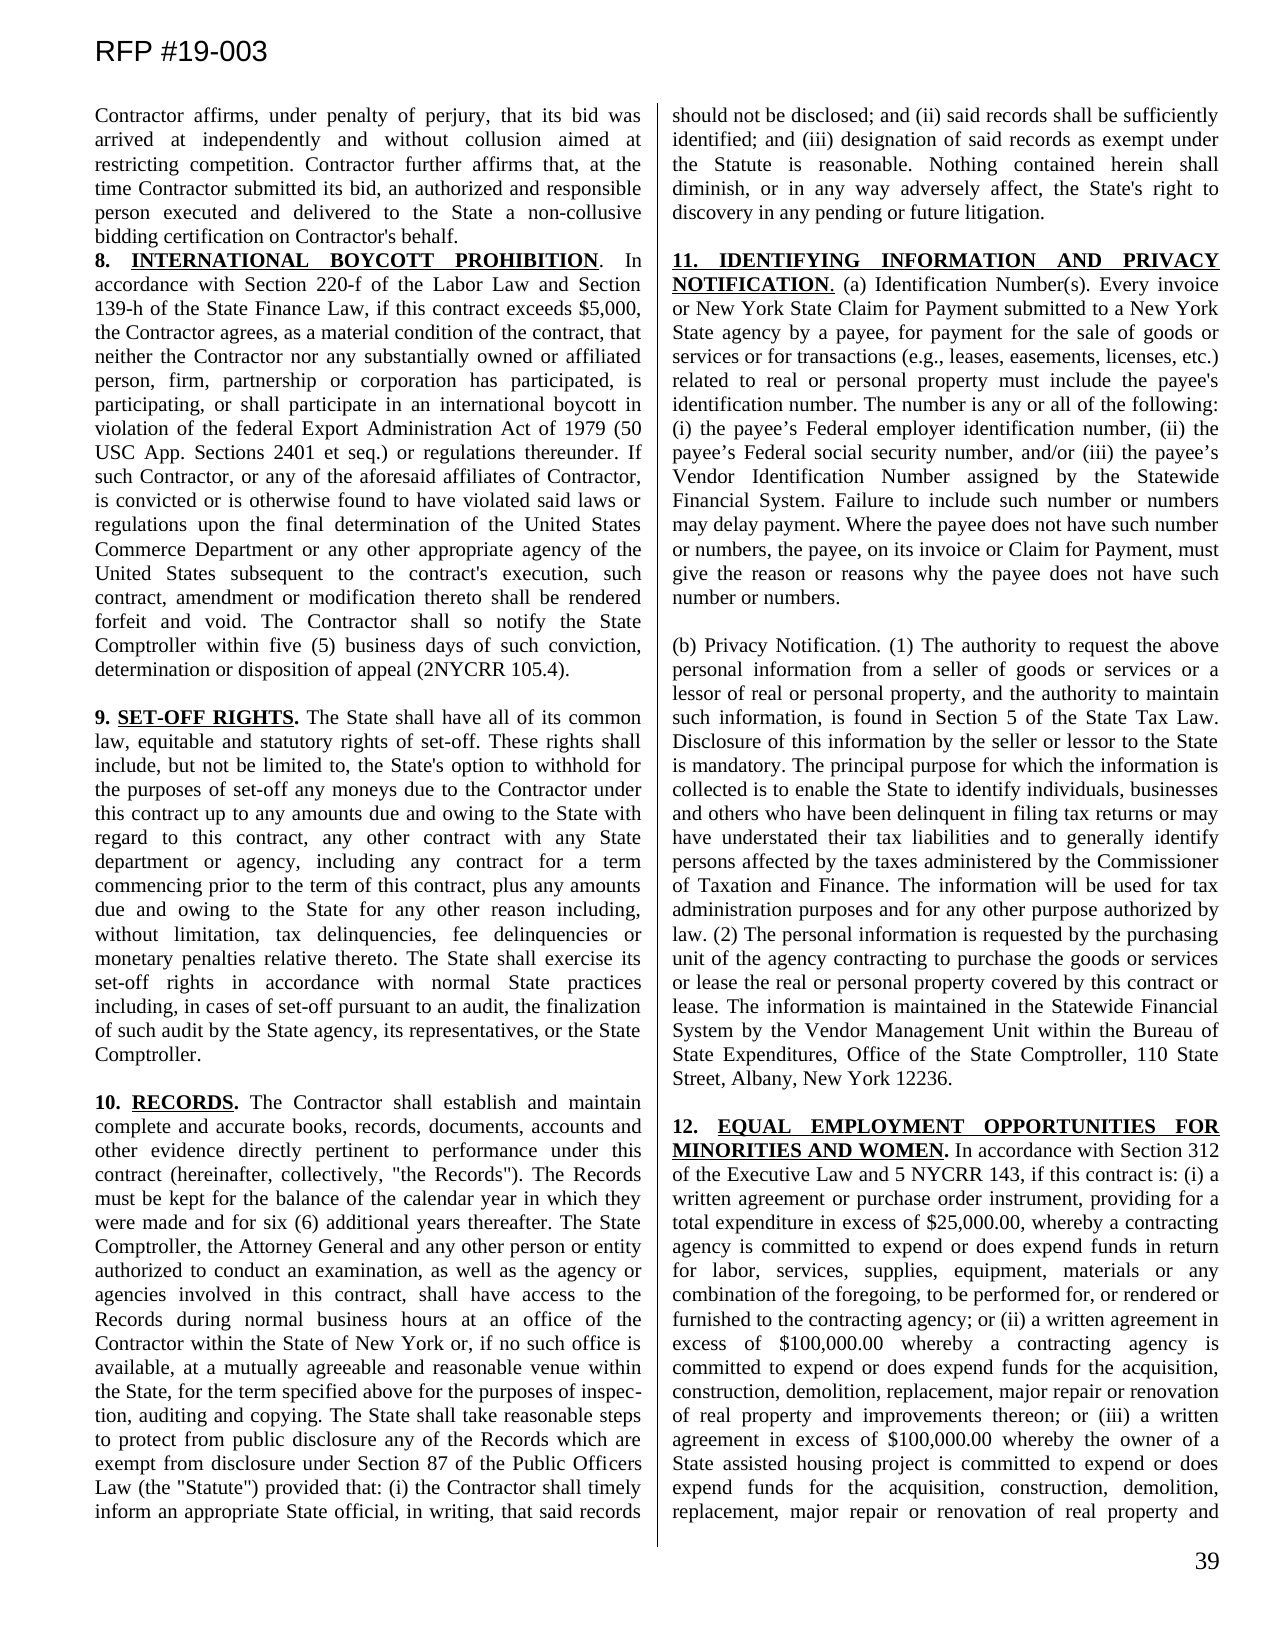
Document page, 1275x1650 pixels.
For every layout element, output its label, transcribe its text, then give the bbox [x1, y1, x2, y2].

text 11. IDENTIFYING INFORMATION AND PRIVACY NOTIFICATION. (a) Identification Number(s). Every invoice or New York State Claim for Payment submitted to a New York State agency by a payee, for payment for the sale of goods or services or for transactions (e.g., leases, easements, licenses, etc.) related to real or personal property must include the payee's identification number. The number is any or all of the following: (i) the payee’s Federal employer identification number, (ii) the payee’s Federal social security number, and/or (iii) the payee’s Vendor Identification Number assigned by the Statewide Financial System. Failure to include such number or numbers may delay payment. Where the payee does not have such number or numbers, the payee, on its invoice or Claim for Payment, must give the reason or reasons why the payee does not have such number or numbers. [672, 270, 1219, 609]
text (b) Privacy Notification. (1) The authority to request the above personal information from a seller of goods or services or a lessor of real or personal property, and the authority to maintain such information, is found in Section 5 of the State Tax Law. Disclosure of this information by the seller or lessor to the State is mandatory. The principal purpose for which the information is collected is to enable the State to identify individuals, businesses and others who have been delinquent in filing tax returns or may have understated their tax liabilities and to generally identify persons affected by the taxes administered by the Commissioner of Taxation and Finance. The information will be used for tax administration purposes and for any other purpose authorized by law. (2) The personal information is requested by the purchasing unit of the agency contracting to purchase the goods or services or lease the real or personal property covered by this contract or lease. The information is maintained in the Statewide Financial System by the Vendor Management Unit within the Bureau of State Expenditures, Office of the State Comptroller, 110 State Street, Albany, New York 12236. [672, 633, 1219, 1090]
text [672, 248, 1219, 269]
text 10. RECORDS. The Contractor shall establish and maintain complete and accurate books, records, documents, accounts and other evidence directly pertinent to performance under this contract (hereinafter, collectively, "the Records"). The Records must be kept for the balance of the calendar year in which they were made and for six (6) additional years thereafter. The State Comptroller, the Attorney General and any other person or entity authorized to conduct an examination, as well as the agency or agencies involved in this contract, shall have access to the Records during normal business hours at an office of the Contractor within the State of New York or, if no such office is available, at a mutually agreeable and reasonable venue within the State, for the term specified above for the purposes of inspection, auditing and copying. The State shall take reasonable steps to protect from public disclosure any of the Records which are exempt from disclosure under Section 87 of the Public Officers Law (the "Statute") provided that: (i) the Contractor shall timely inform an appropriate State official, in writing, that said records should not be disclosed; and (ii) said records shall be sufficiently identified; and (iii) designation of said records as exempt under the Statute is reasonable. Nothing contained herein shall diminish, or in any way adversely affect, the State's right to discovery in any pending or future litigation. [94, 1090, 642, 1523]
text 8. INTERNATIONAL BOYCOTT PROHIBITION. In accordance with Section 220-f of the Labor Law and Section 139-h of the State Finance Law, if this contract exceeds $5,000, the Contractor agrees, as a material condition of the contract, that neither the Contractor nor any substantially owned or affiliated person, firm, partnership or corporation has participated, is participating, or shall participate in an international boycott in violation of the federal Export Administration Act of 1979 (50 USC App. Sections 2401 et seq.) or regulations thereunder. If such Contractor, or any of the aforesaid affiliates of Contractor, is convicted or is otherwise found to have violated said laws or regulations upon the final determination of the United States Commerce Department or any other appropriate agency of the United States subsequent to the contract's execution, such contract, amendment or modification thereto shall be rendered forfeit and void. The Contractor shall so notify the State Comptroller within five (5) business days of such conviction, determination or disposition of appeal (2NYCRR 105.4). [94, 248, 642, 681]
text 9. SET-OFF RIGHTS. The State shall have all of its common law, equitable and statutory rights of set-off. These rights shall include, but not be limited to, the State's option to withhold for the purposes of set-off any moneys due to the Contractor under this contract up to any amounts due and owing to the State with regard to this contract, any other contract with any State department or agency, including any contract for a term commencing prior to the term of this contract, plus any amounts due and owing to the State for any other reason including, without limitation, tax delinquencies, fee delinquencies or monetary penalties relative thereto. The State shall exercise its set-off rights in accordance with normal State practices including, in cases of set-off pursuant to an audit, the finalization of such audit by the State agency, its representatives, or the State Comptroller. [94, 705, 642, 1066]
